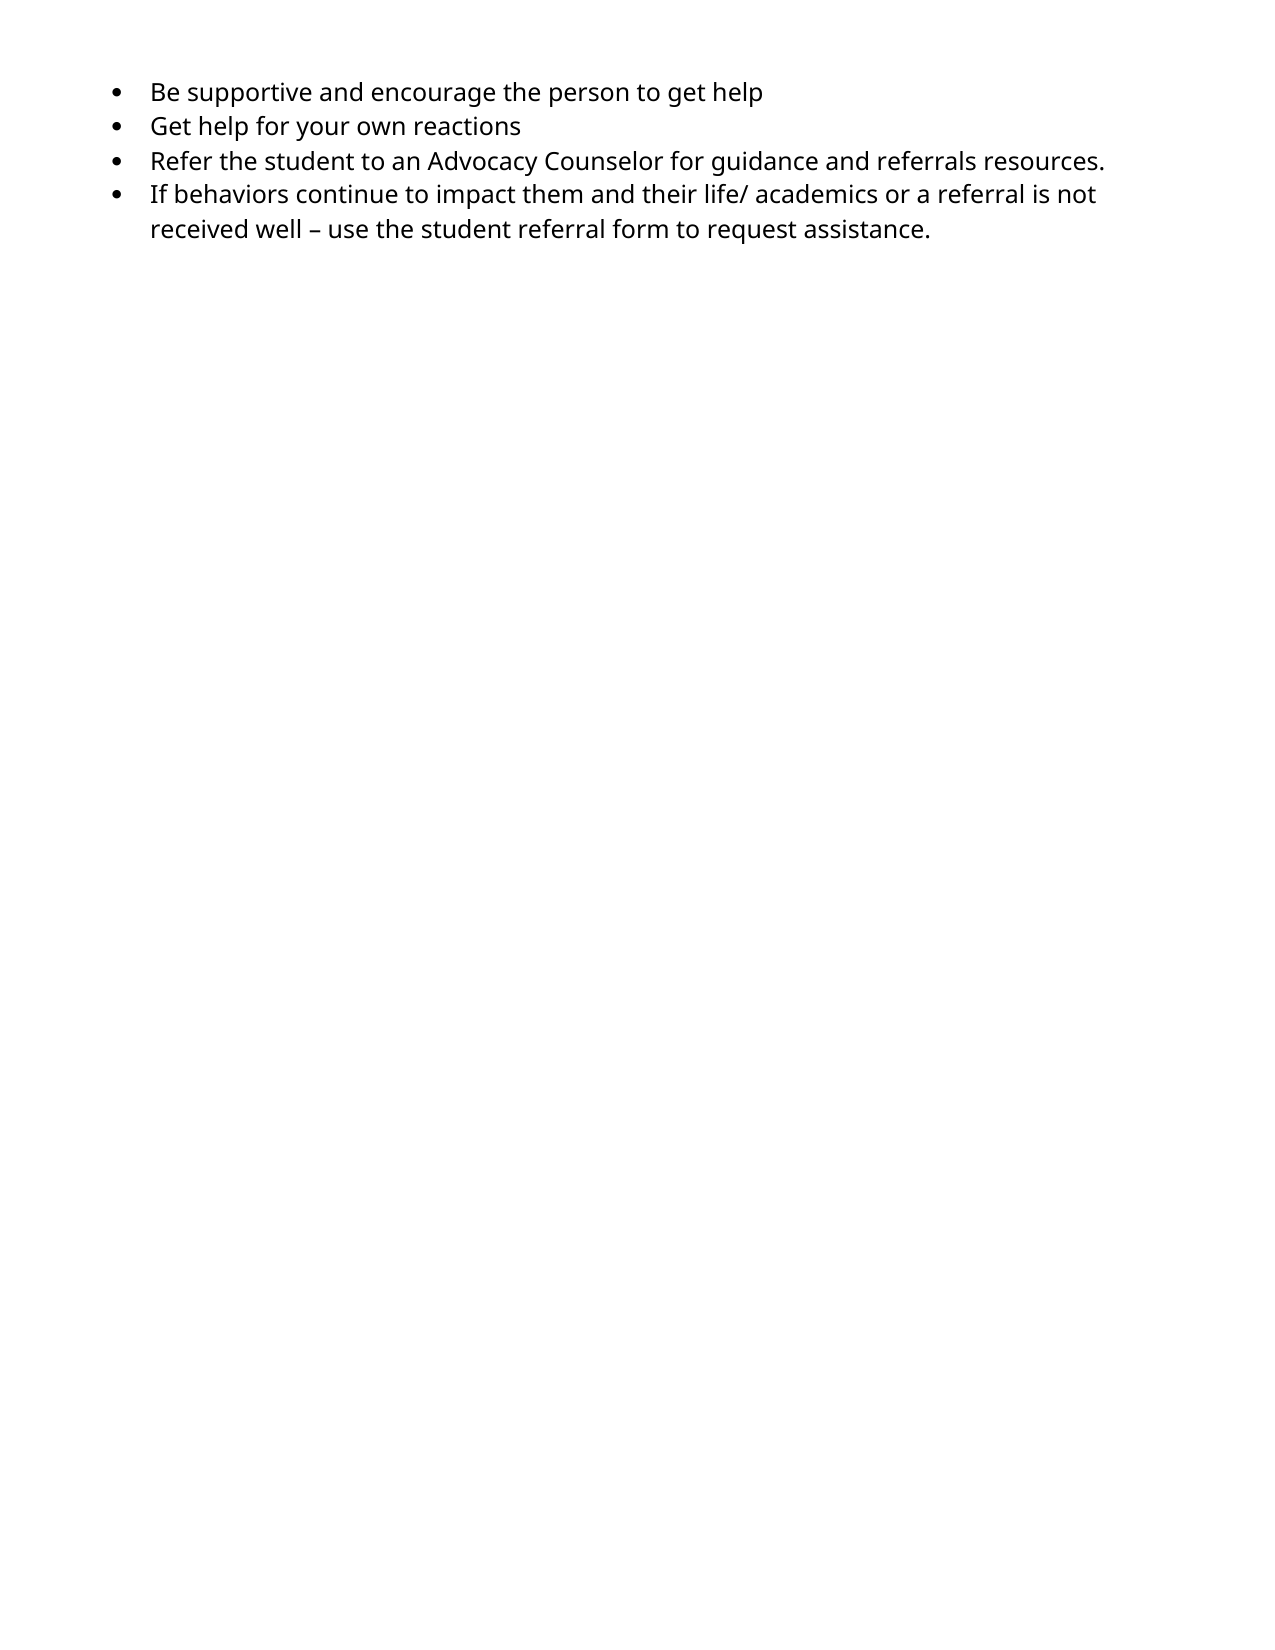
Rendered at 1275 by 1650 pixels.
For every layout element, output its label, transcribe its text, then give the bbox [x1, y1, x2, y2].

list Refer the student to an Advocacy Counselor for guidance and referrals resources. [112, 143, 1200, 177]
list Get help for your own reactions [112, 109, 1200, 143]
list If behaviors continue to impact them and their life/ academics or a referral is not received well – use the student referral form to request assistance. [112, 177, 1200, 245]
list Be supportive and encourage the person to get help [112, 75, 1200, 109]
